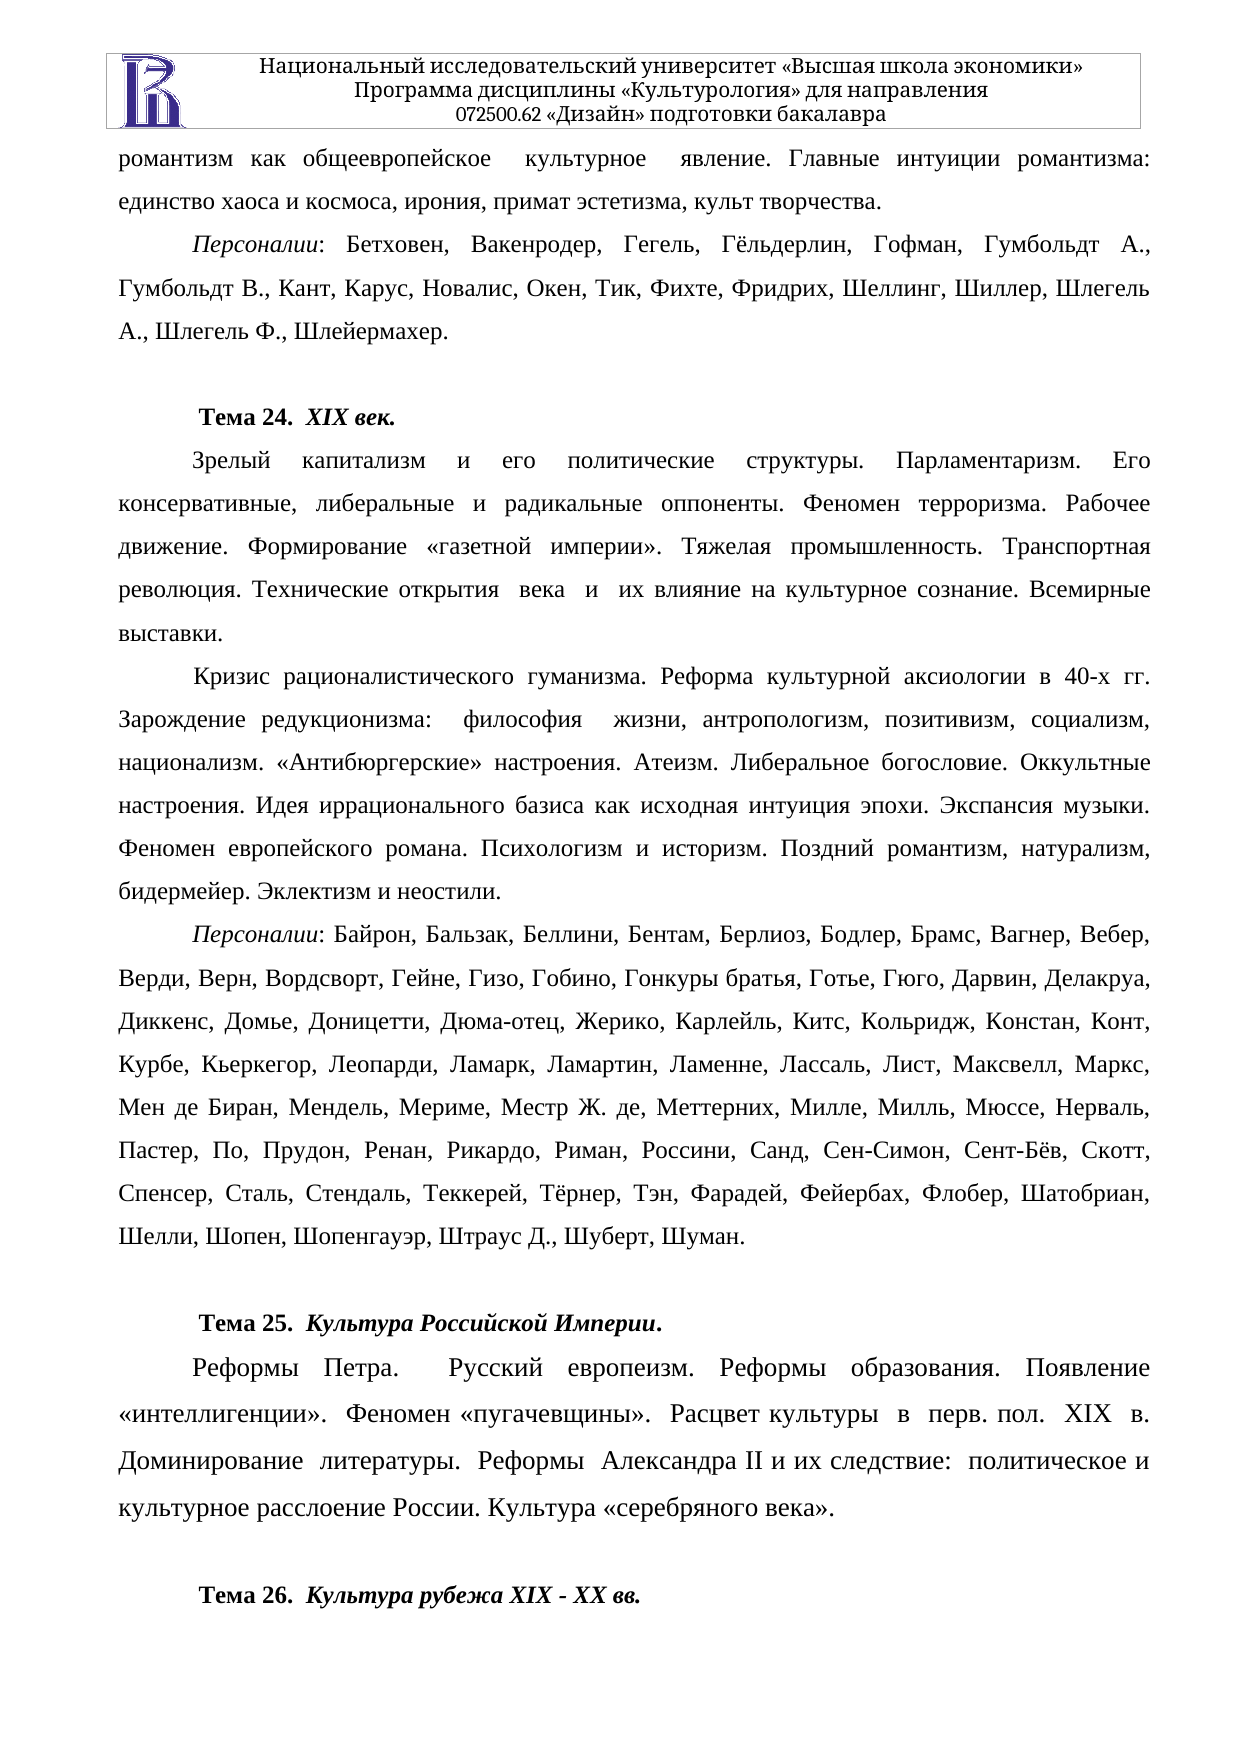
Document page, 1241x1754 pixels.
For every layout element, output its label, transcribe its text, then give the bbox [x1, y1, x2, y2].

text Кризис рационалистического гуманизма. Реформа культурной аксиологии в 40-х гг. Зарождение редукционизма: философия жизни, антропологизм, позитивизм, социализм, национализм. «Антибюргерские» настроения. Атеизм. Либеральное богословие. Оккультные настроения. Идея иррационального базиса как исходная интуиция эпохи. Экспансия музыки. Феномен европейского романа. Психологизм и историзм. Поздний романтизм, натурализм, бидермейер. Эклектизм и неостили. [118, 661, 1152, 905]
text Тема 26. Культура рубежа XIX - XX вв. [118, 1581, 1152, 1609]
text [118, 143, 1152, 215]
text Тема 25. Культура Российской Империи. [118, 1308, 1152, 1336]
text Реформы Петра. Русский европеизм. Реформы образования. Появление «интеллигенции». Феномен «пугачевщины». Расцвет культуры в перв. пол. XIX в. Доминирование литературы. Реформы Александра II и их следствие: политическое и культурное расслоение России. Культура «серебряного века». [118, 1351, 1152, 1522]
text Зрелый капитализм и его политические структуры. Парламентаризм. Его консервативные, либеральные и радикальные оппоненты. Феномен терроризма. Рабочее движение. Формирование «газетной империи». Тяжелая промышленность. Транспортная революция. Технические открытия века и их влияние на культурное сознание. Всемирные выставки. [118, 445, 1152, 646]
text Тема 24. XIX век. [118, 402, 1152, 431]
picture [118, 54, 187, 128]
text Персоналии: Байрон, Бальзак, Беллини, Бентам, Берлиоз, Бодлер, Брамс, Вагнер, Вебер, Верди, Верн, Вордсворт, Гейне, Гизо, Гобино, Гонкуры братья, Готье, Гюго, Дарвин, Делакруа, Диккенс, Домье, Доницетти, Дюма-отец, Жерико, Карлейль, Китс, Кольридж, Констан, Конт, Курбе, Кьеркегор, Леопарди, Ламарк, Ламартин, Ламенне, Лассаль, Лист, Максвелл, Маркс, Мен де Биран, Мендель, Мериме, Местр Ж. де, Меттерних, Милле, Милль, Мюссе, Нерваль, Пастер, По, Прудон, Ренан, Рикардо, Риман, Россини, Санд, Сен-Симон, Сент-Бёв, Скотт, Спенсер, Сталь, Стендаль, Теккерей, Тёрнер, Тэн, Фарадей, Фейербах, Флобер, Шатобриан, Шелли, Шопен, Шопенгауэр, Штраус Д., Шуберт, Шуман. [118, 919, 1152, 1250]
text Персоналии: Бетховен, Вакенродер, Гегель, Гёльдерлин, Гофман, Гумбольдт А., Гумбольдт В., Кант, Карус, Новалис, Окен, Тик, Фихте, Фридрих, Шеллинг, Шиллер, Шлегель А., Шлегель Ф., Шлейермахер. [118, 229, 1152, 344]
